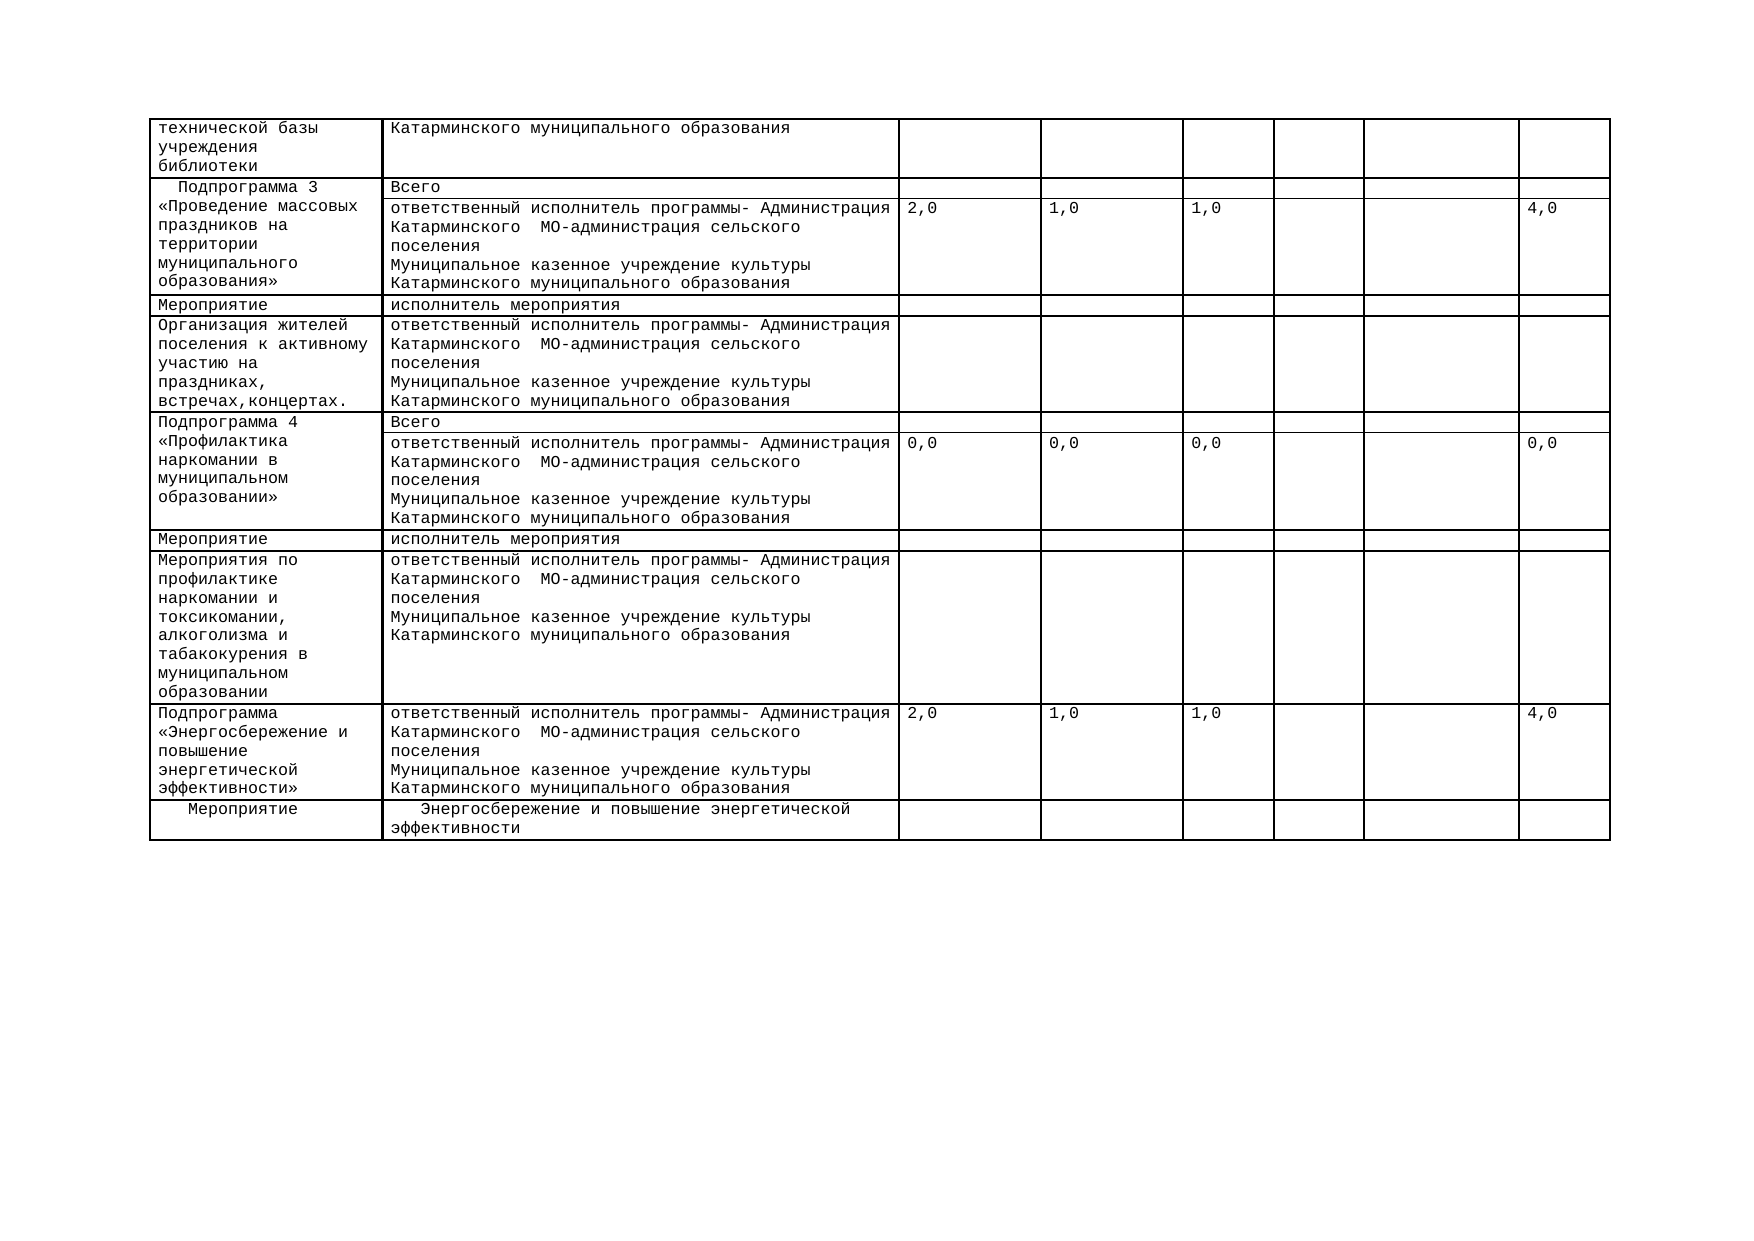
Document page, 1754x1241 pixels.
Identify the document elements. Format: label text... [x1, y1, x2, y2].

table_cell исполнитель мероприятия [384, 531, 898, 549]
table_cell [900, 317, 1040, 411]
table_cell [1184, 552, 1273, 702]
table_cell [1365, 552, 1518, 702]
table_cell Энергосбережение и повышение энергетической эффективности [384, 801, 898, 838]
table_cell [1275, 199, 1363, 294]
table_cell [1275, 179, 1363, 198]
table_cell [1275, 552, 1363, 702]
table_cell [1184, 296, 1273, 315]
table_cell [900, 296, 1040, 315]
table_cell [1520, 552, 1609, 702]
table_cell [1042, 296, 1182, 315]
table_cell [1042, 552, 1182, 702]
table_cell [1184, 317, 1273, 411]
table_cell [1520, 120, 1609, 177]
table_cell [1042, 801, 1182, 838]
table_cell [1184, 801, 1273, 838]
table_cell [1184, 413, 1273, 432]
table_cell 4,0 [1520, 705, 1609, 799]
table_cell [1365, 413, 1518, 432]
table_cell [1042, 413, 1182, 432]
table_cell 1,0 [1184, 199, 1273, 294]
table_cell [900, 413, 1040, 432]
table_cell [1365, 179, 1518, 198]
table_cell [1275, 413, 1363, 432]
table_cell [1365, 801, 1518, 838]
table_cell 0,0 [1042, 433, 1182, 528]
table_cell [1042, 179, 1182, 198]
table_cell [1520, 317, 1609, 411]
table_cell Подпрограмма 3 «Проведение массовых праздников на территории муниципального образования» [151, 179, 381, 294]
table_cell [1184, 179, 1273, 198]
table_cell Всего [384, 179, 898, 198]
table_cell 1,0 [1042, 199, 1182, 294]
table_cell [900, 179, 1040, 198]
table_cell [151, 120, 381, 177]
table_cell Мероприятие [151, 801, 381, 838]
table_cell [1520, 531, 1609, 549]
table_cell [900, 120, 1040, 177]
table_cell [900, 552, 1040, 702]
table_cell Организация жителей поселения к активному участию на праздниках, встречах,концертах. [151, 317, 381, 411]
table_cell [1520, 296, 1609, 315]
table_cell [1365, 433, 1518, 528]
table_cell 4,0 [1520, 199, 1609, 294]
table_cell [1042, 317, 1182, 411]
table_cell 0,0 [1520, 433, 1609, 528]
table_cell [1042, 531, 1182, 549]
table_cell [384, 120, 898, 177]
table_cell [1365, 531, 1518, 549]
table_cell [1275, 296, 1363, 315]
table_cell [1365, 317, 1518, 411]
table_cell [1365, 199, 1518, 294]
table_cell [1520, 179, 1609, 198]
table_cell [1275, 801, 1363, 838]
table_cell [1365, 705, 1518, 799]
table_cell [1520, 801, 1609, 838]
table_cell [1042, 120, 1182, 177]
table_cell [1184, 531, 1273, 549]
table_cell 1,0 [1042, 705, 1182, 799]
table_cell Подпрограмма 4 «Профилактика наркомании в муниципальном образовании» [151, 413, 381, 528]
table_cell [1184, 120, 1273, 177]
table_cell [900, 531, 1040, 549]
table_cell Мероприятие [151, 531, 381, 549]
table_cell 0,0 [900, 433, 1040, 528]
table_cell 2,0 [900, 199, 1040, 294]
table_cell Подпрограмма «Энергосбережение и повышение энергетической эффективности» [151, 705, 381, 799]
table_cell [900, 801, 1040, 838]
table_cell Всего [384, 413, 898, 432]
table_cell [1365, 120, 1518, 177]
table_cell Мероприятия по профилактике наркомании и токсикомании, алкоголизма и табакокурения в муниципальном образовании [151, 552, 381, 702]
table_cell [1365, 296, 1518, 315]
table_cell [1275, 433, 1363, 528]
table_cell [1275, 120, 1363, 177]
table_cell [1520, 413, 1609, 432]
table_cell [1275, 705, 1363, 799]
table_cell [1275, 317, 1363, 411]
table_cell [1275, 531, 1363, 549]
table_cell исполнитель мероприятия [384, 296, 898, 315]
table_cell 0,0 [1184, 433, 1273, 528]
table_cell Мероприятие [151, 296, 381, 315]
table_cell 2,0 [900, 705, 1040, 799]
table_cell 1,0 [1184, 705, 1273, 799]
